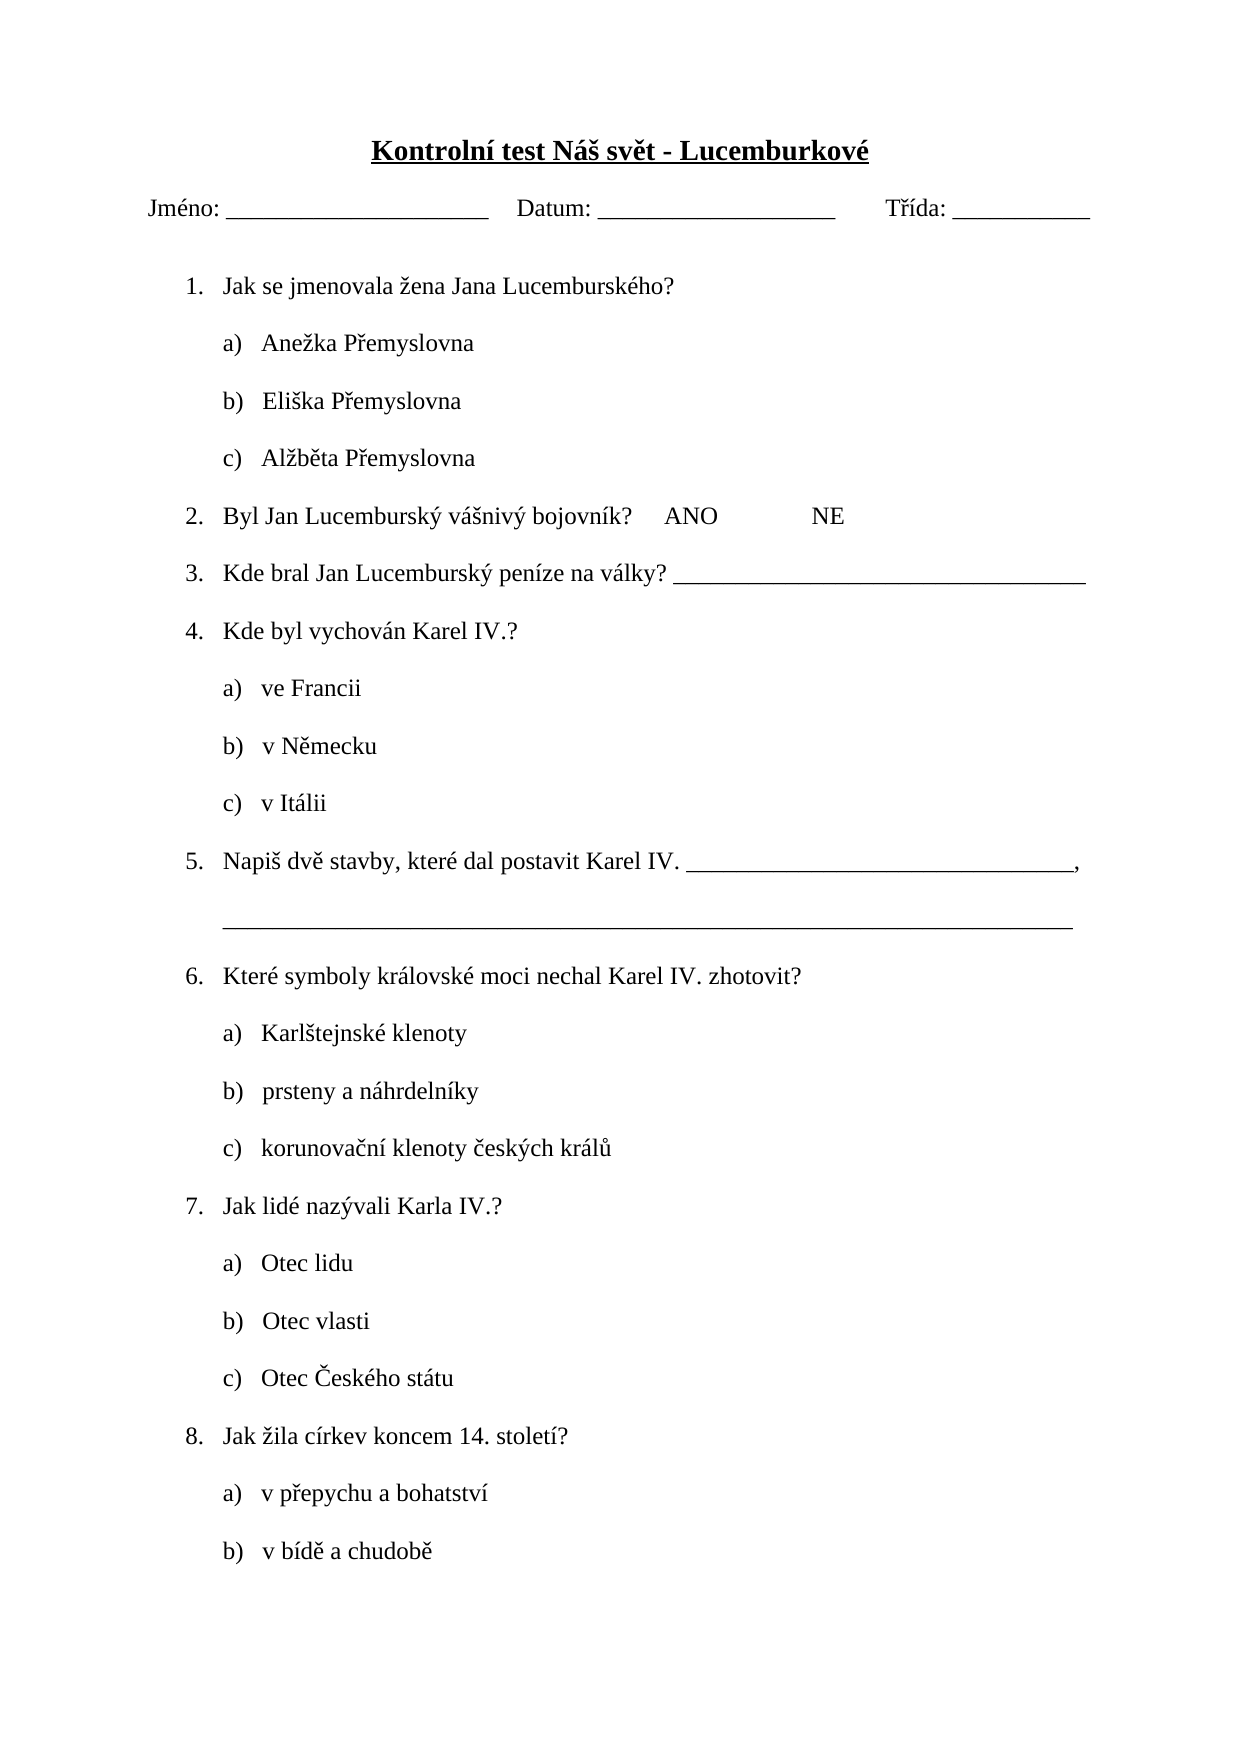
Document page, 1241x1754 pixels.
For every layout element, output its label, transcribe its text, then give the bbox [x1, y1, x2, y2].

list Kde byl vychován Karel IV.? [185, 616, 1093, 645]
list a) Karlštejnské klenoty [223, 1018, 1093, 1047]
list b) prsteny a náhrdelníky [223, 1076, 1093, 1105]
list Které symboly královské moci nechal Karel IV. zhotovit? [185, 961, 1093, 990]
text Jméno: _____________________ Datum: ___________________ Třída: ___________ [148, 193, 1093, 221]
list c) v Itálii [223, 788, 1093, 817]
list a) Anežka Přemyslovna [223, 328, 1093, 357]
list a) v přepychu a bohatství [223, 1478, 1093, 1507]
list Napiš dvě stavby, které dal postavit Karel IV. _______________________________, ____________________________________________________________________ [185, 846, 1093, 932]
list Kde bral Jan Lucemburský peníze na války? _________________________________ [185, 558, 1093, 587]
list b) Otec vlasti [223, 1306, 1093, 1335]
list a) Otec lidu [223, 1248, 1093, 1277]
list c) Otec Českého státu [223, 1363, 1093, 1392]
text Kontrolní test Náš svět - Lucemburkové [148, 133, 1093, 167]
list c) Alžběta Přemyslovna [223, 443, 1093, 472]
list Jak se jmenovala žena Jana Lucemburského? [185, 271, 1093, 300]
list a) ve Francii [223, 673, 1093, 702]
list b) v bídě a chudobě [223, 1536, 1093, 1565]
list c) korunovační klenoty českých králů [223, 1133, 1093, 1162]
list b) v Německu [223, 731, 1093, 760]
list Byl Jan Lucemburský vášnivý bojovník? ANO NE [185, 501, 1093, 530]
list b) Eliška Přemyslovna [223, 386, 1093, 415]
list Jak lidé nazývali Karla IV.? [185, 1191, 1093, 1220]
list Jak žila církev koncem 14. století? [185, 1421, 1093, 1450]
